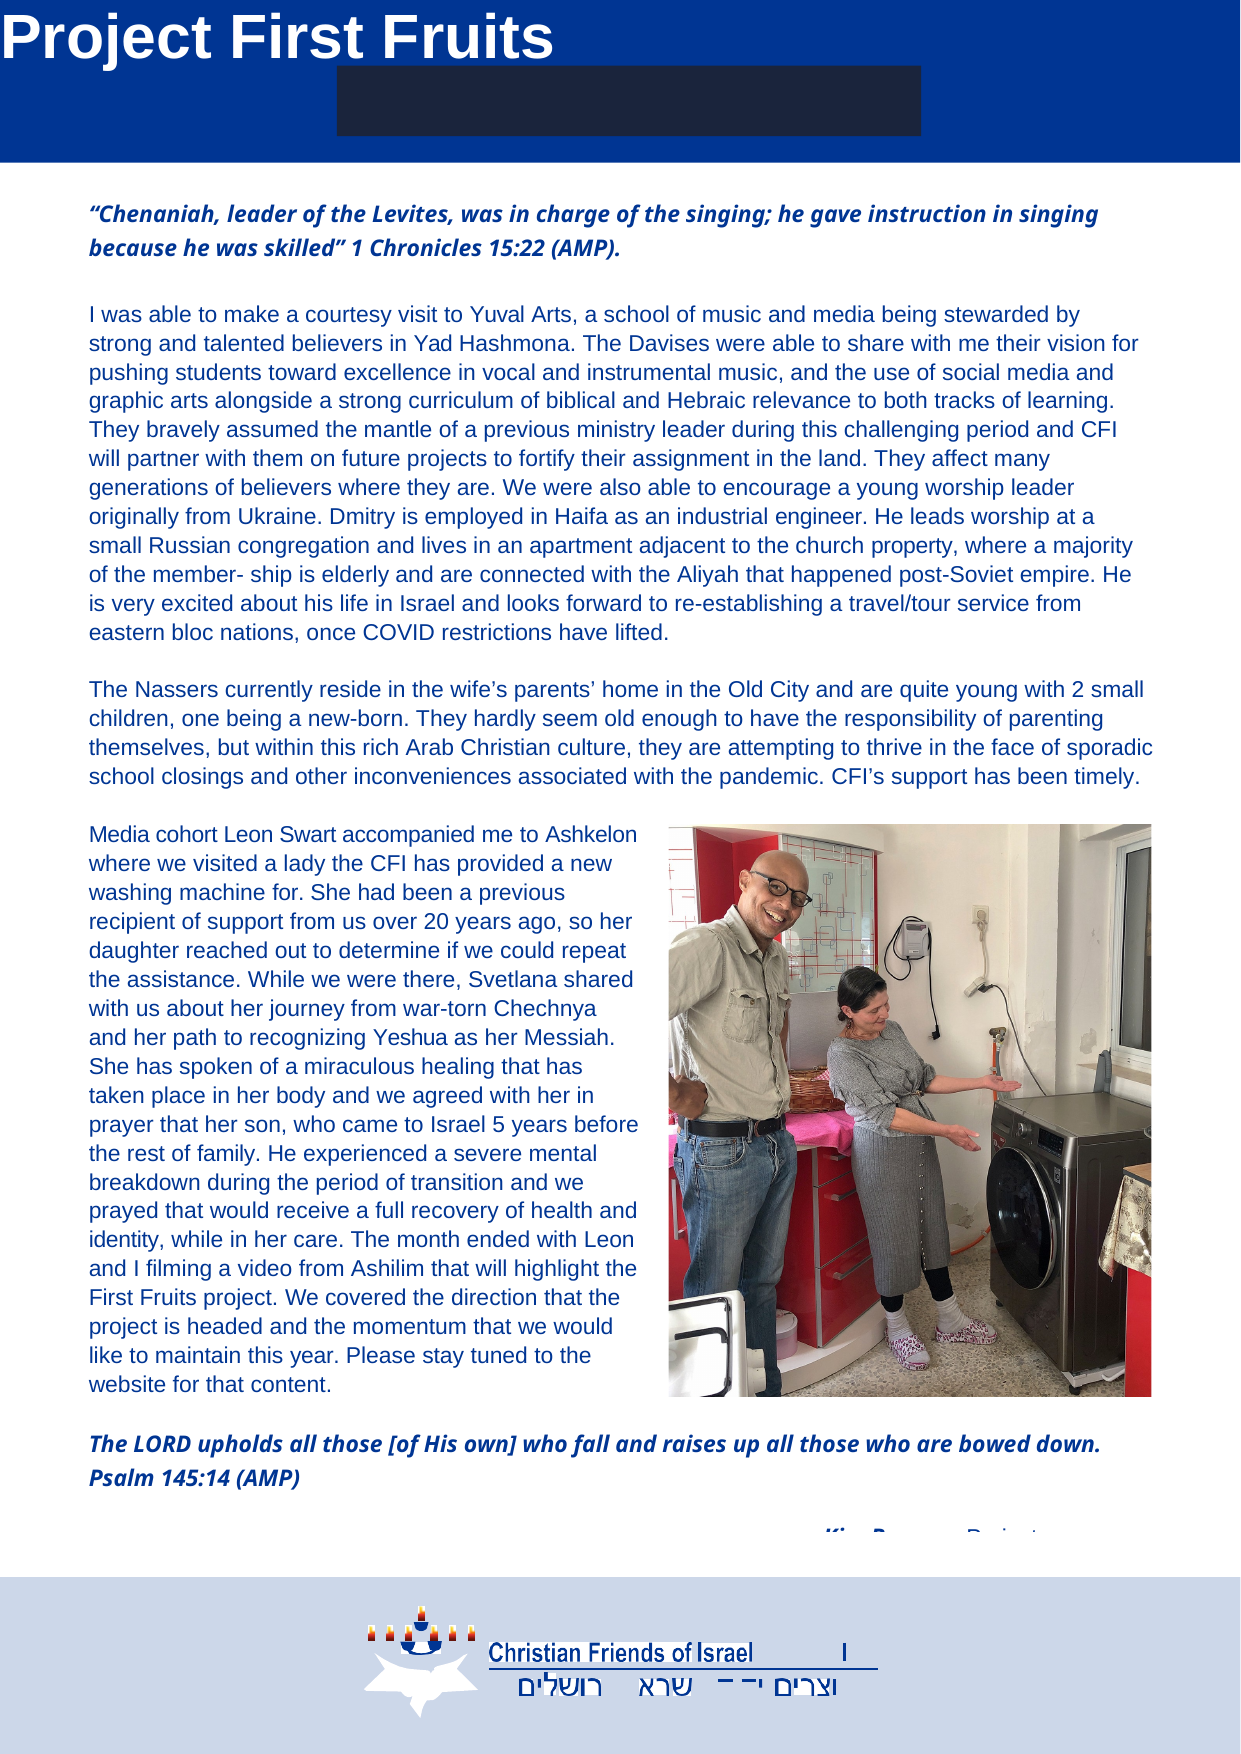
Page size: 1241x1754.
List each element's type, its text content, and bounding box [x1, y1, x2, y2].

picture [544, 1672, 557, 1696]
picture [368, 1625, 375, 1641]
text I was able to make a courtesy visit to Yuval Arts, a school of music and media being stewarded by strong and talented believers in Yad Hashmona. The Davises were able to share with me their vision for pushing students toward excellence in vocal and instrumental music, and the use of social media and graphic arts alongside a strong curriculum of biblical and Hebraic relevance to both tracks of learning. They bravely assumed the mantle of a previous ministry leader during this challenging period and CFI will partner with them on future projects to fortify their assignment in the land. They affect many generations of believers where they are. We were also able to encourage a young worship leader originally from Ukraine. Dmitry is employed in Haifa as an industrial engineer. He leads worship at a small Russian congregation and lives in an apartment adjacent to the church property, where a majority of the member- ship is elderly and are connected with the Aliyah that happened post-Soviet empire. He is very excited about his life in Israel and looks forward to re-establishing a travel/tour service from eastern bloc nations, once COVID restrictions have lifted. [88, 301, 1149, 645]
picture [559, 1678, 579, 1696]
picture [400, 1625, 442, 1655]
picture [775, 1678, 791, 1696]
text Media cohort Leon Swart accompanied me to Ashkelon where we visited a lady the CFI has provided a new washing machine for. She had been a previous recipient of support from us over 20 years ago, so her daughter reached out to determine if we could repeat the assistance. While we were there, Svetlana shared with us about her journey from war-torn Chechnya and her path to recognizing Yeshua as her Messiah. [88, 821, 638, 1050]
picture [468, 1625, 475, 1641]
picture [581, 1678, 601, 1696]
picture [672, 1678, 692, 1696]
picture [386, 1625, 394, 1641]
picture [489, 1642, 692, 1662]
picture [519, 1678, 534, 1696]
picture [449, 1625, 456, 1641]
subtitle The LORD upholds all those [of His own] who fall and raises up all those who are bowed down. Psalm 145:14 (AMP) [88, 1428, 1124, 1493]
picture [794, 1678, 830, 1696]
picture [418, 1605, 425, 1621]
text She has spoken of a miraculous healing that has taken place in her body and we agreed with her in prayer that her son, who came to Israel 5 years before the rest of family. He experienced a severe mental breakdown during the period of transition and we prayed that would receive a full recovery of health and identity, while in her care. The month ended with Leon and I filming a video from Ashilim that will highlight the First Fruits project. We covered the direction that the project is headed and the momentum that we would like to maintain this year. Please stay tuned to the website for that content. [88, 1053, 639, 1397]
picture [639, 1678, 669, 1696]
picture [698, 1642, 752, 1662]
subtitle “Chenaniah, leader of the Levites, was in charge of the singing; he gave instruction in singing because he was skilled” 1 Chronicles 15:22 (AMP). [88, 197, 1113, 263]
picture [668, 824, 1152, 1397]
text The Nassers currently reside in the wife’s parents’ home in the Old City and are quite young with 2 small children, one being a new-born. They hardly seem old enough to have the responsibility of parenting themselves, but within this rich Arab Christian culture, they are attempting to thrive in the face of sporadic school closings and other inconveniences associated with the pandemic. CFI’s support has been timely. [88, 676, 1163, 789]
